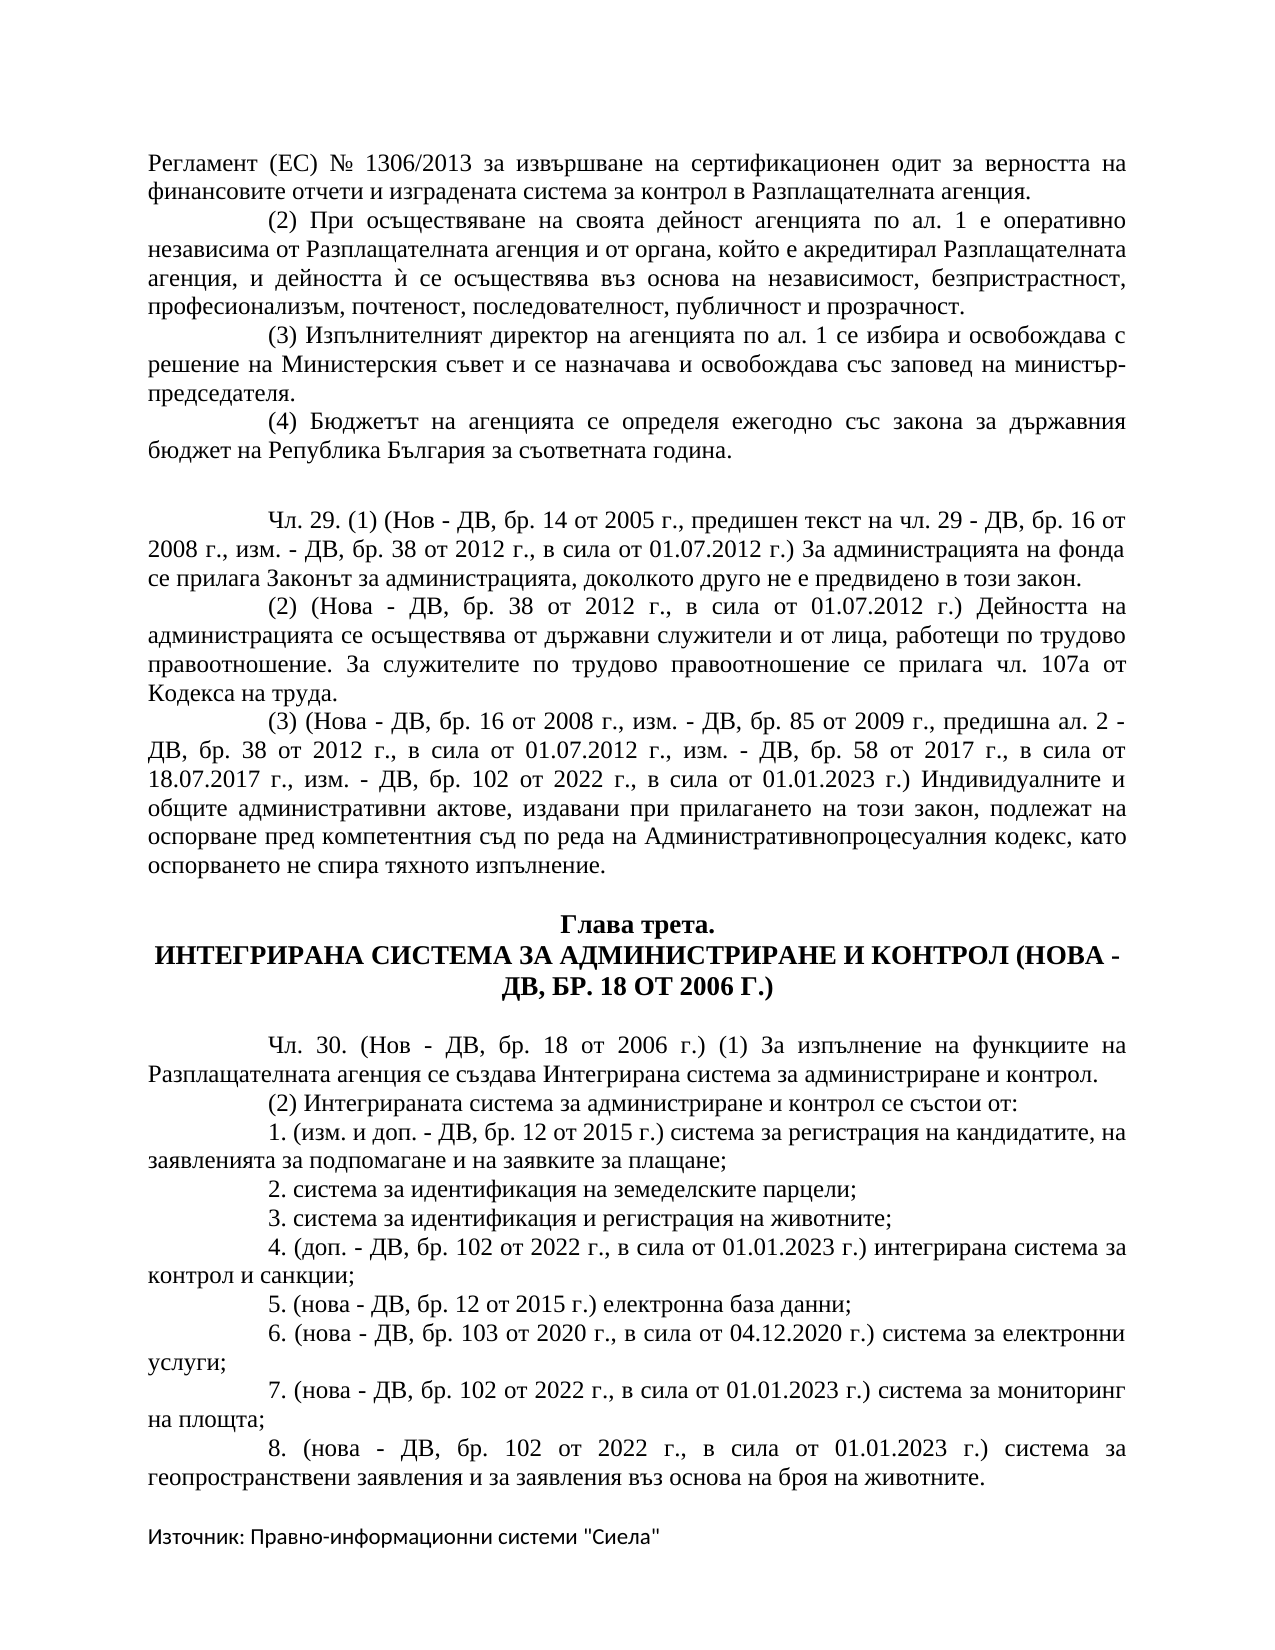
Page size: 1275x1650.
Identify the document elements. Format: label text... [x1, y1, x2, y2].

text (2) (Нова - ДВ, бр. 38 от 2012 г., в сила от 01.07.2012 г.) Дейността на администрацията се осъществява от държавни служители и от лица, работещи по трудово правоотношение. За служителите по трудово правоотношение се прилага чл. 107а от Кодекса на труда. [148, 591, 1127, 706]
text 5. (нова - ДВ, бр. 12 от 2015 г.) електронна база данни; [148, 1289, 1127, 1318]
text 7. (нова - ДВ, бр. 102 от 2022 г., в сила от 01.01.2023 г.) система за мониторинг на площта; [148, 1376, 1127, 1433]
text (3) Изпълнителният директор на агенцията по ал. 1 се избира и освобождава с решение на Министерския съвет и се назначава и освобождава със заповед на министър-председателя. [148, 320, 1127, 406]
text 2. система за идентификация на земеделските парцели; [148, 1174, 1127, 1203]
text (2) Интегрираната система за администриране и контрол се състои от: [148, 1088, 1127, 1117]
text Чл. 29. (1) (Нов - ДВ, бр. 14 от 2005 г., предишен текст на чл. 29 - ДВ, бр. 16 от 2008 г., изм. - ДВ, бр. 38 от 2012 г., в сила от 01.07.2012 г.) За администрацията на фонда се прилага Законът за администрацията, доколкото друго не е предвидено в този закон. [148, 505, 1127, 591]
text (3) (Нова - ДВ, бр. 16 от 2008 г., изм. - ДВ, бр. 85 от 2009 г., предишна ал. 2 - ДВ, бр. 38 от 2012 г., в сила от 01.07.2012 г., изм. - ДВ, бр. 58 от 2017 г., в сила от 18.07.2017 г., изм. - ДВ, бр. 102 от 2022 г., в сила от 01.01.2023 г.) Индивидуалните и общите административни актове, издавани при прилагането на този закон, подлежат на оспорване пред компетентния съд по реда на Административнопроцесуалния кодекс, като оспорването не спира тяхното изпълнение. [148, 706, 1127, 879]
text (4) Бюджетът на агенцията се определя ежегодно със закона за държавния бюджет на Република България за съответната година. [148, 406, 1127, 464]
text Чл. 30. (Нов - ДВ, бр. 18 от 2006 г.) (1) За изпълнение на функциите на Разплащателната агенция се създава Интегрирана система за администриране и контрол. [148, 1031, 1127, 1088]
text Глава трета. ИНТЕГРИРАНА СИСТЕМА ЗА АДМИНИСТРИРАНЕ И КОНТРОЛ (НОВА - ДВ, БР. 18 ОТ 2006 Г.) [148, 908, 1127, 1001]
text 4. (доп. - ДВ, бр. 102 от 2022 г., в сила от 01.01.2023 г.) интегрирана система за контрол и санкции; [148, 1232, 1127, 1289]
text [148, 148, 1127, 205]
text (2) При осъществяване на своята дейност агенцията по ал. 1 е оперативно независима от Разплащателната агенция и от органа, който е акредитирал Разплащателната агенция, и дейността ѝ се осъществява въз основа на независимост, безпристрастност, професионализъм, почтеност, последователност, публичност и прозрачност. [148, 205, 1127, 320]
text 1. (изм. и доп. - ДВ, бр. 12 от 2015 г.) система за регистрация на кандидатите, на заявленията за подпомагане и на заявките за плащане; [148, 1117, 1127, 1174]
text 6. (нова - ДВ, бр. 103 от 2020 г., в сила от 04.12.2020 г.) система за електронни услуги; [148, 1318, 1127, 1376]
text 3. система за идентификация и регистрация на животните; [148, 1203, 1127, 1232]
text 8. (нова - ДВ, бр. 102 от 2022 г., в сила от 01.01.2023 г.) система за геопространствени заявления и за заявления въз основа на броя на животните. [148, 1433, 1127, 1491]
